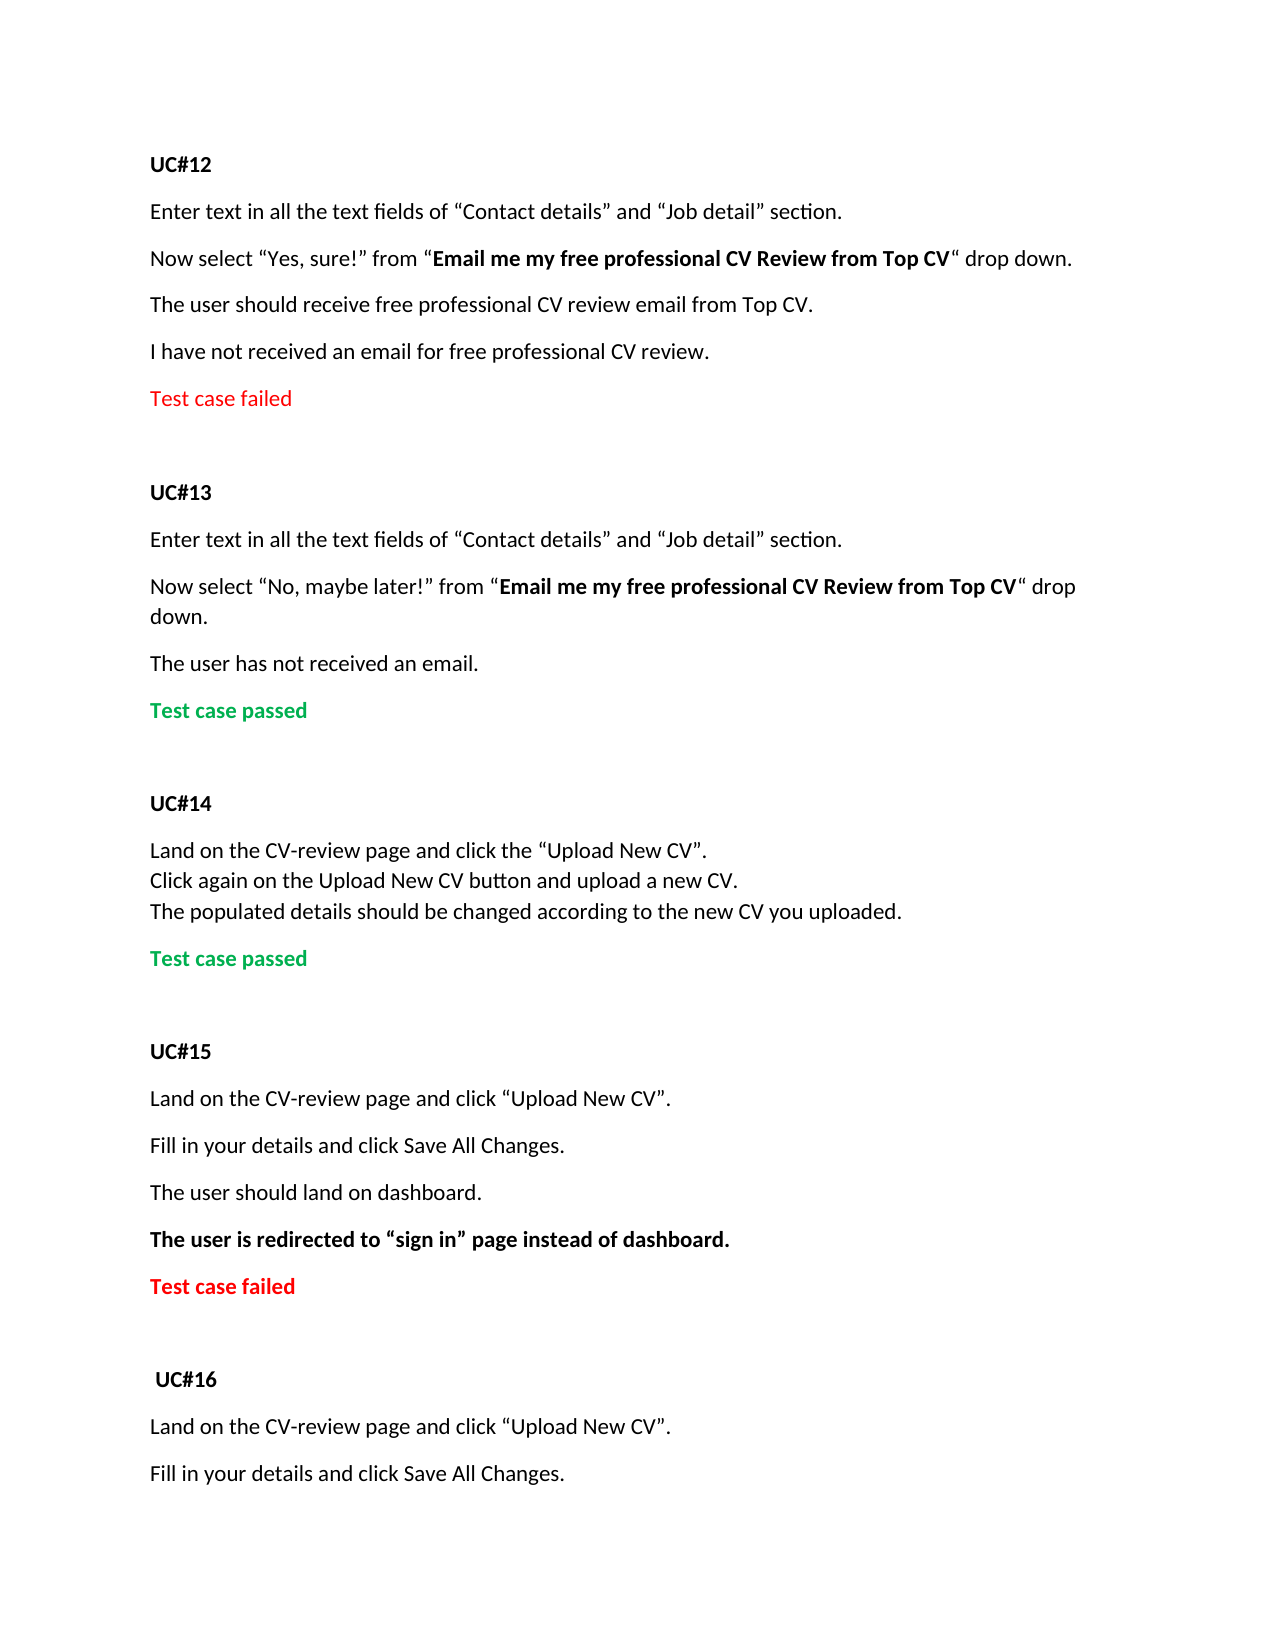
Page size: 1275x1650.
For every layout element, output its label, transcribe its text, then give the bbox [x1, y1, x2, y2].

text The user has not received an email. [150, 649, 1125, 677]
text UC#14 [150, 789, 1125, 818]
text Test case failed [150, 1272, 1125, 1300]
text UC#12 [150, 150, 1125, 178]
text Land on the CV-review page and click “Upload New CV”. [150, 1084, 1125, 1112]
text Now select “Yes, sure!” from “Email me my free professional CV Review from Top CV“ drop down. [150, 244, 1125, 272]
text UC#15 [150, 1037, 1125, 1066]
text Enter text in all the text fields of “Contact details” and “Job detail” section. [150, 197, 1125, 225]
text Fill in your details and click Save All Changes. [150, 1131, 1125, 1159]
text Land on the CV-review page and click the “Upload New CV”. Click again on the Upload New CV button and upload a new CV. The populated details should be changed according to the new CV you uploaded. [150, 836, 1125, 925]
text Now select “No, maybe later!” from “Email me my free professional CV Review from Top CV“ drop down. [150, 572, 1125, 630]
text The user should receive free professional CV review email from Top CV. [150, 291, 1125, 319]
text The user is redirected to “sign in” page instead of dashboard. [150, 1225, 1125, 1253]
text UC#16 [150, 1366, 1125, 1394]
text I have not received an email for free professional CV review. [150, 337, 1125, 366]
text Land on the CV-review page and click “Upload New CV”. [150, 1412, 1125, 1441]
text Test case passed [150, 944, 1125, 972]
text UC#13 [150, 478, 1125, 506]
text Test case failed [150, 384, 1125, 412]
text Enter text in all the text fields of “Contact details” and “Job detail” section. [150, 525, 1125, 553]
text Fill in your details and click Save All Changes. [150, 1459, 1125, 1487]
text The user should land on dashboard. [150, 1178, 1125, 1206]
text Test case passed [150, 696, 1125, 724]
